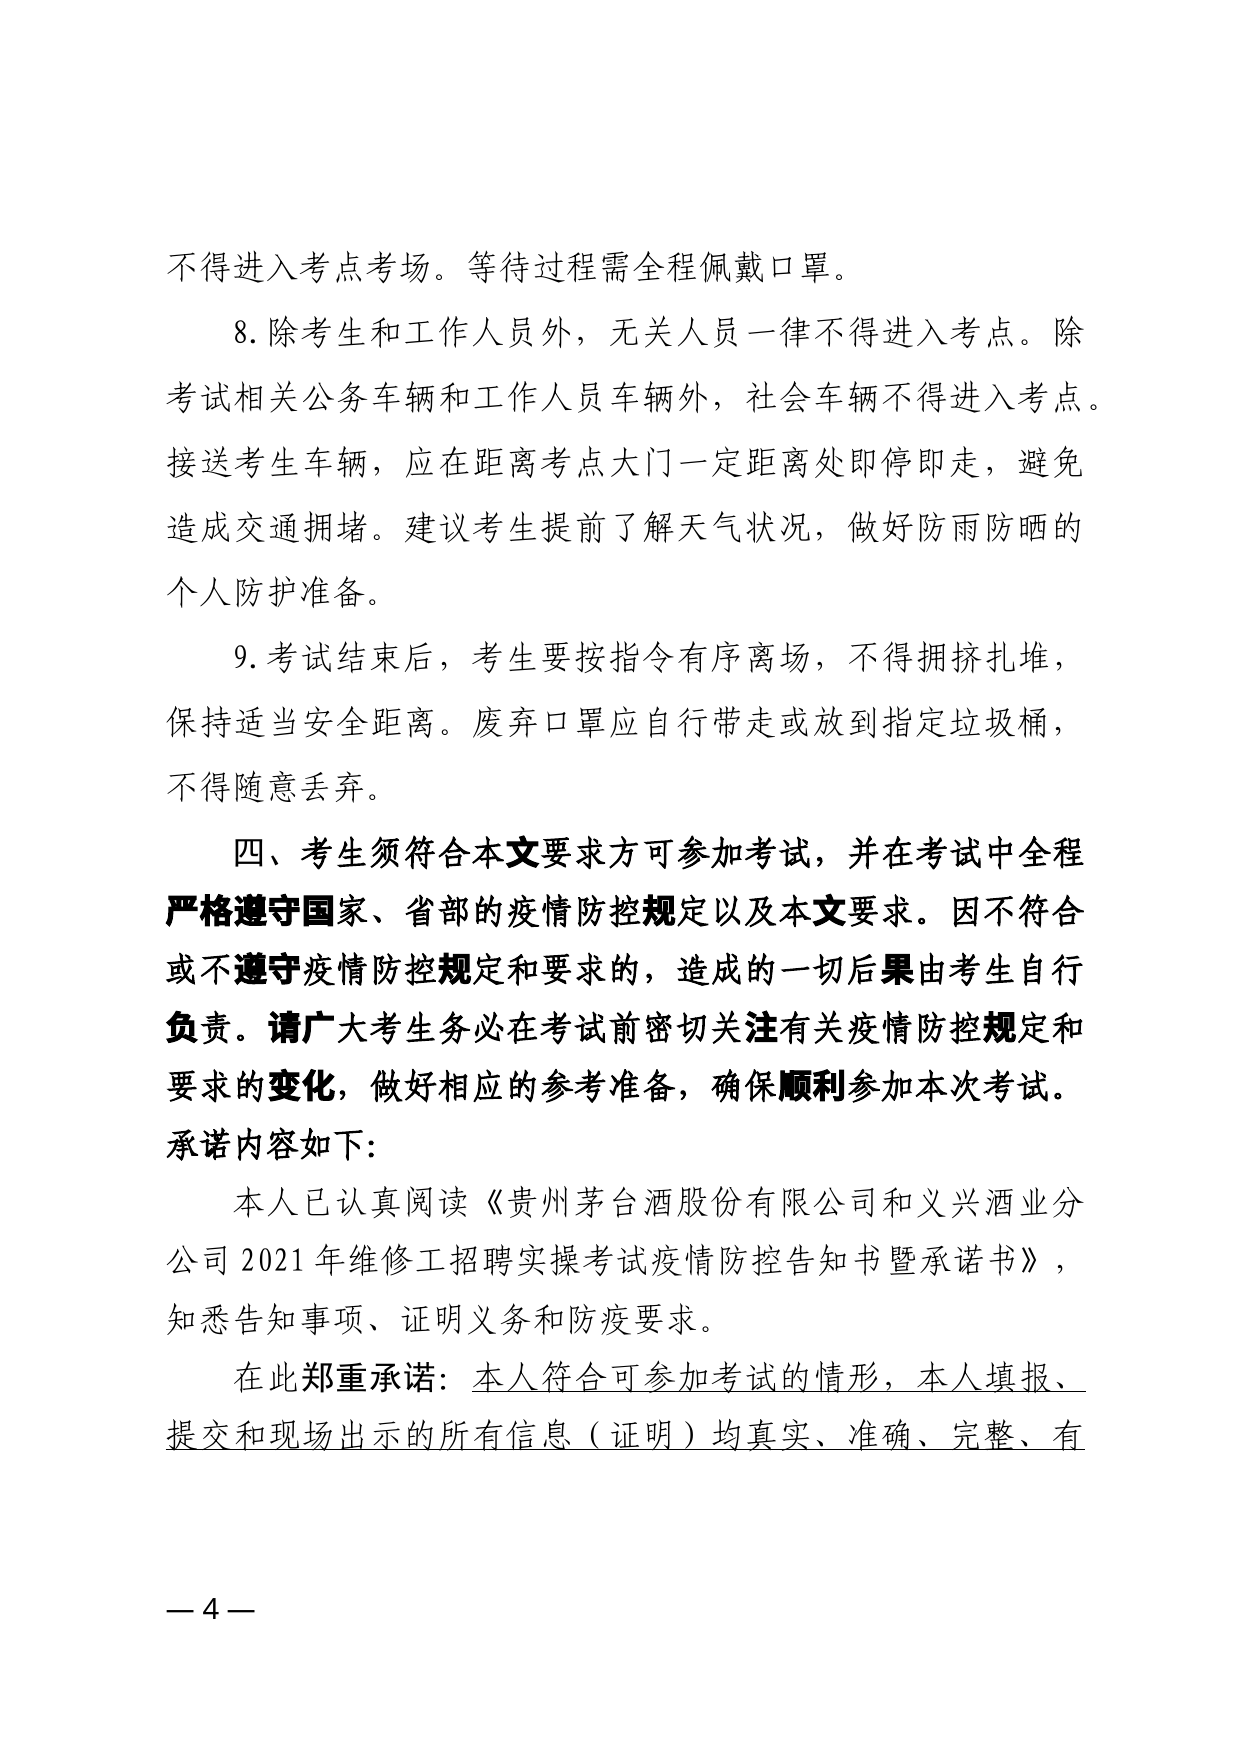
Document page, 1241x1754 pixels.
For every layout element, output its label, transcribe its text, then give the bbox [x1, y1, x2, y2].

text 8.除考生和工作人员外，无关人员一律不得进入考点。除考试相关公务车辆和工作人员车辆外，社会车辆不得进入考点。接送考生车辆，应在距离考点大门一定距离处即停即走，避免造成交通拥堵。建议考生提前了解天气状况，做好防雨防晒的个人防护准备。 [165, 298, 1087, 623]
text 9.考试结束后，考生要按指令有序离场，不得拥挤扎堆，保持适当安全距离。废弃口罩应自行带走或放到指定垃圾桶，不得随意丢弃。 [165, 623, 1087, 818]
text 四、考生须符合本文要求方可参加考试，并在考试中全程严格遵守国家、省部的疫情防控规定以及本文要求。因不符合或不遵守疫情防控规定和要求的，造成的一切后果由考生自行负责。请广大考生务必在考试前密切关注有关疫情防控规定和要求的变化，做好相应的参考准备，确保顺利参加本次考试。承诺内容如下： [165, 818, 1087, 1168]
text 本人已认真阅读《贵州茅台酒股份有限公司和义兴酒业分公司2021年维修工招聘实操考试疫情防控告知书暨承诺书》，知悉告知事项、证明义务和防疫要求。 [165, 1168, 1087, 1343]
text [165, 1343, 1087, 1459]
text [165, 233, 1087, 298]
